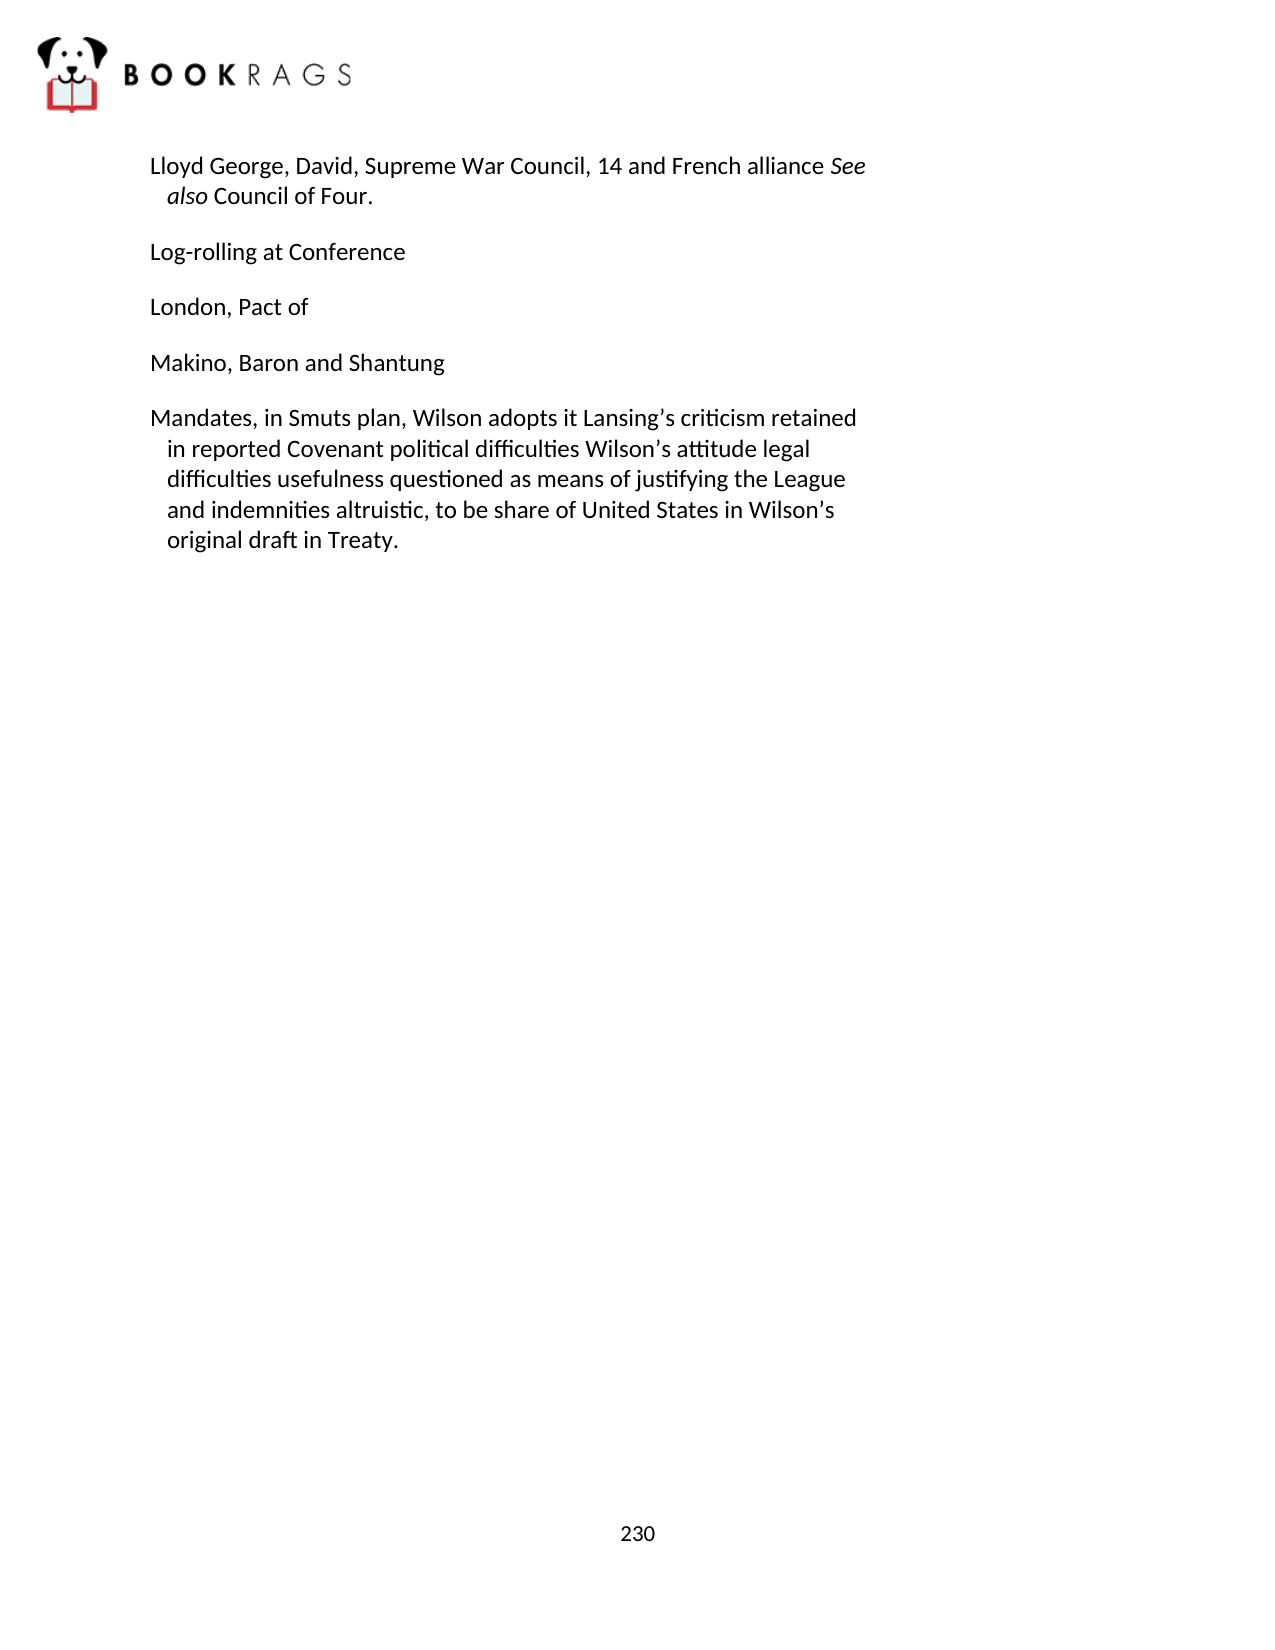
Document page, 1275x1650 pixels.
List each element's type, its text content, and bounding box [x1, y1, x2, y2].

text Lloyd George, David, Supreme War Council, 14 and French alliance See also Council of Four. [150, 150, 1125, 211]
text Mandates, in Smuts plan, Wilson adopts it Lansing’s criticism retained in reported Covenant political difficulties Wilson’s attitude legal difficulties usefulness questioned as means of justifying the League and indemnities altruistic, to be share of United States in Wilson’s original draft in Treaty. [150, 403, 1125, 555]
text Makino, Baron and Shantung [150, 347, 1125, 378]
text London, Pact of [150, 292, 1125, 322]
text Log-rolling at Conference [150, 236, 1125, 267]
picture [37, 37, 351, 113]
